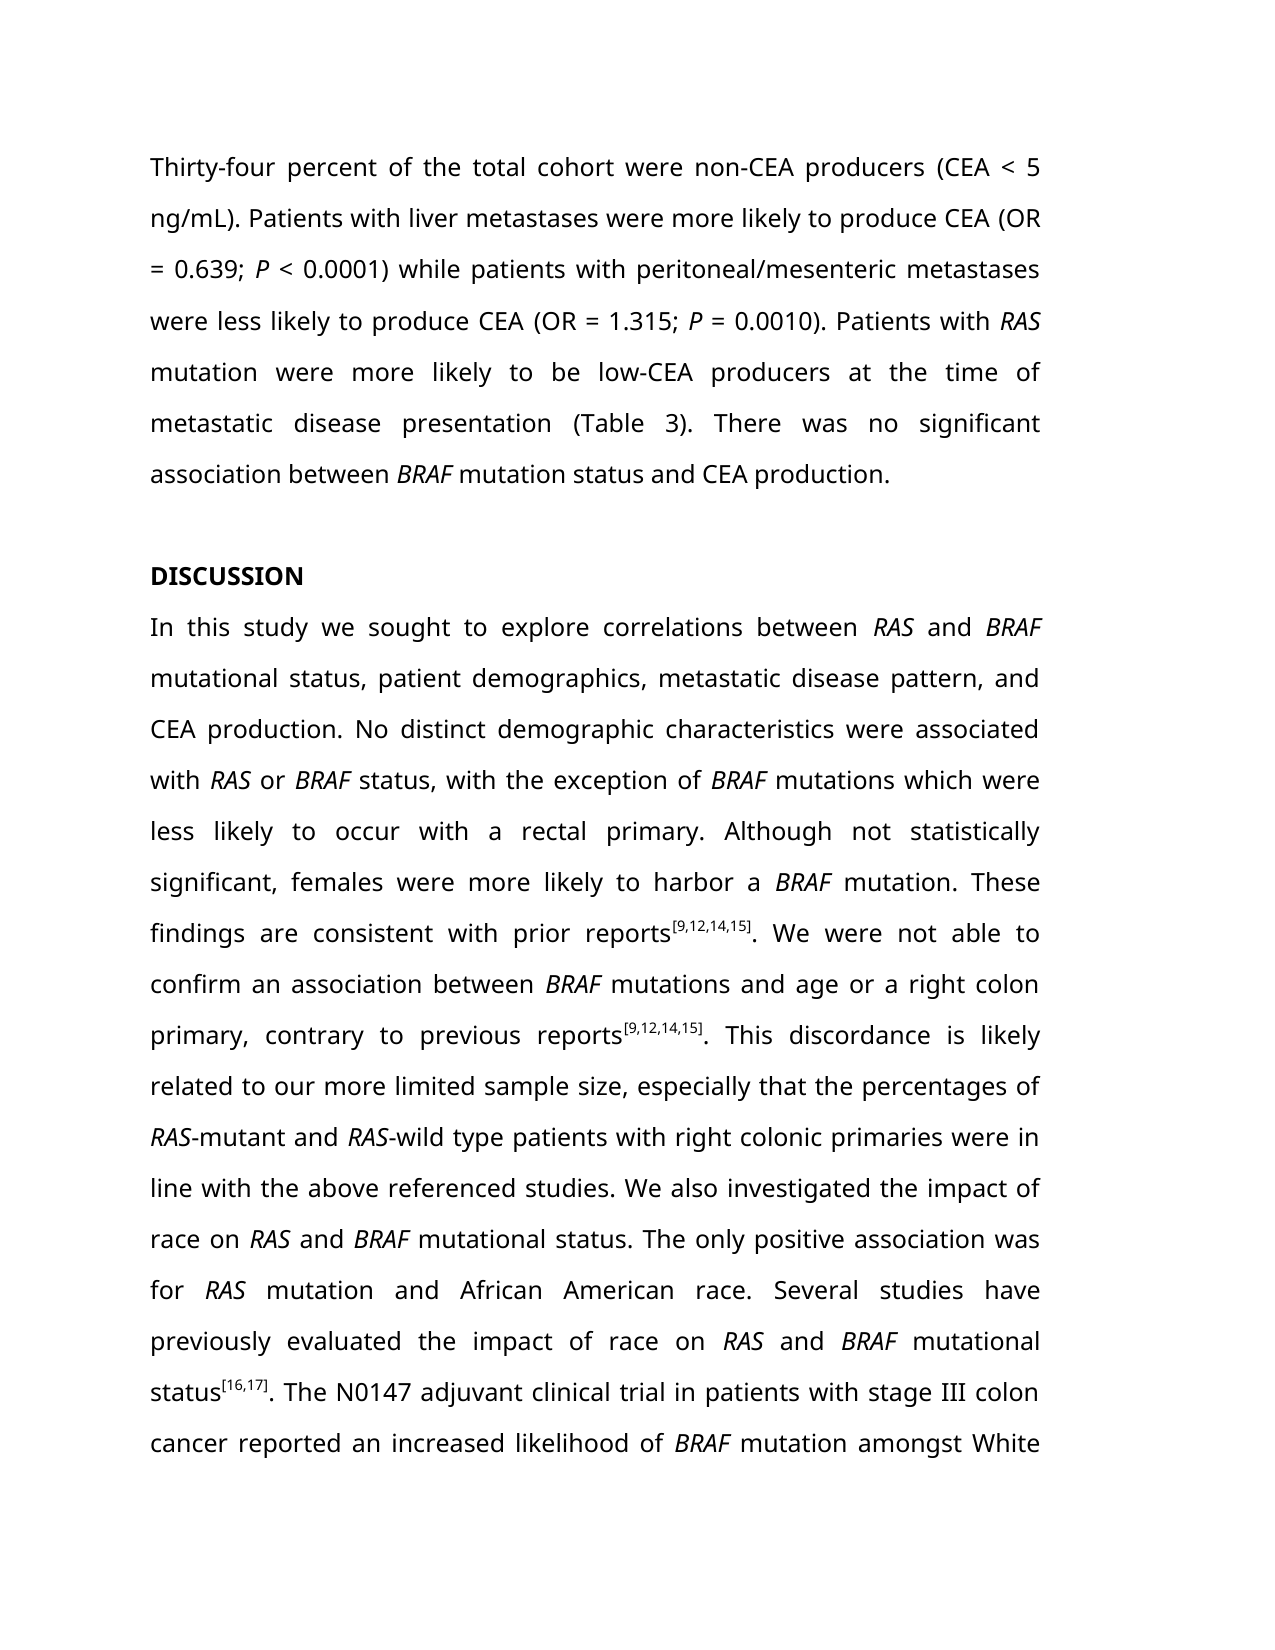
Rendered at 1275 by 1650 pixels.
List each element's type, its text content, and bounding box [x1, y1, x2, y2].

text Thirty-four percent of the total cohort were non-CEA producers (CEA < 5 ng/mL). Patients with liver metastases were more likely to produce CEA (OR = 0.639; P < 0.0001) while patients with peritoneal/mesenteric metastases were less likely to produce CEA (OR = 1.315; P = 0.0010). Patients with RAS mutation were more likely to be low-CEA producers at the time of metastatic disease presentation (Table 3). There was no significant association between BRAF mutation status and CEA production. [150, 150, 1041, 490]
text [150, 609, 1041, 1460]
text DISCUSSION [150, 558, 1041, 592]
